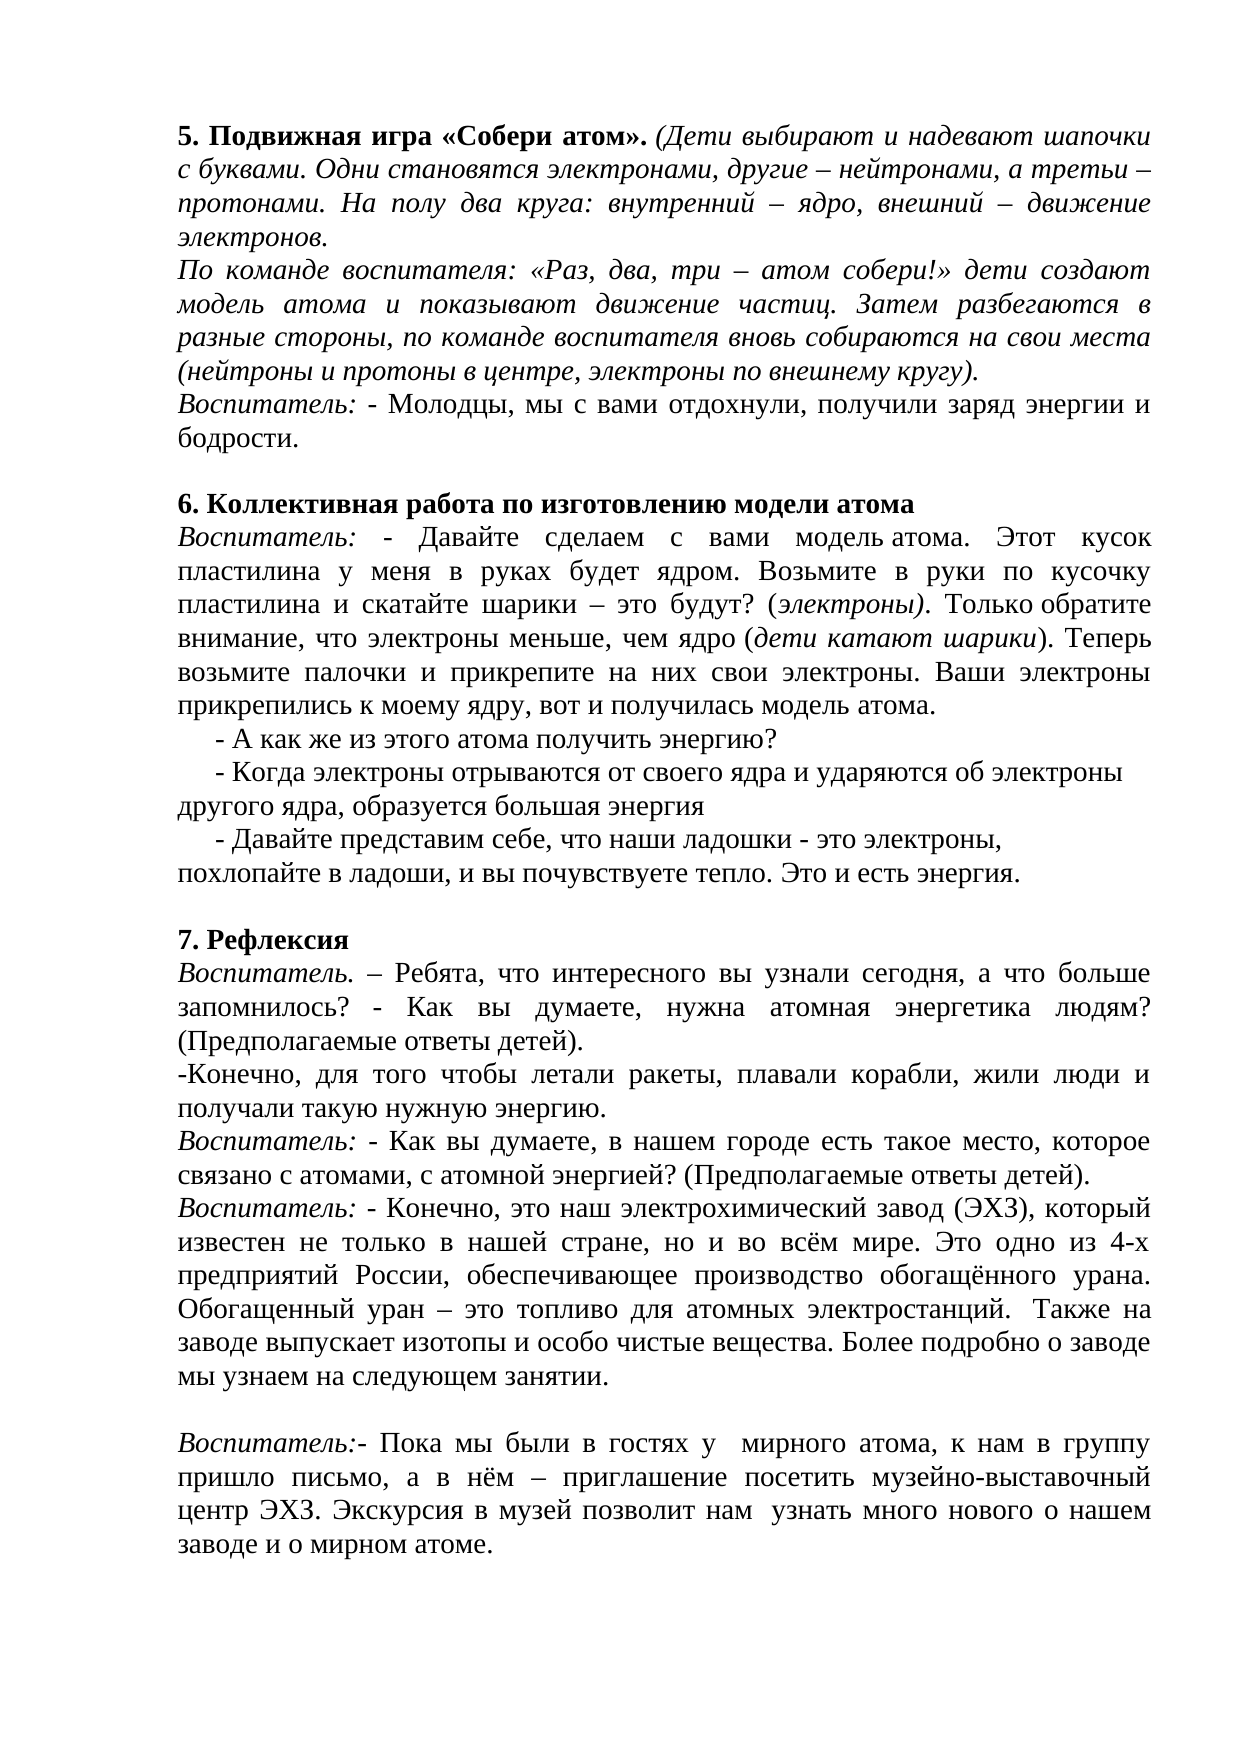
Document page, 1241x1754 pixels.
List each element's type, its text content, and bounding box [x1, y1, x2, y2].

text 7. Рефлексия [177, 922, 1152, 956]
text Воспитатель. – Ребята, что интересного вы узнали сегодня, а что больше запомнилось? - Как вы думаете, нужна атомная энергетика людям? (Предполагаемые ответы детей). [177, 956, 1152, 1056]
text Воспитатель: - Конечно, это наш электрохимический завод (ЭХЗ), который известен не только в нашей стране, но и во всём мире. Это одно из 4-х предприятий России, обеспечивающее производство обогащённого урана. Обогащенный уран – это топливо для атомных электростанций. Также на заводе выпускает изотопы и особо чистые вещества. Более подробно о заводе мы узнаем на следующем занятии. [177, 1190, 1152, 1392]
text По команде воспитателя: «Раз, два, три – атом собери!» дети создают модель атома и показывают движение частиц. Затем разбегаются в разные стороны, по команде воспитателя вновь собираются на свои места (нейтроны и протоны в центре, электроны по внешнему кругу). [177, 252, 1152, 386]
text Воспитатель: - Молодцы, мы с вами отдохнули, получили заряд энергии и бодрости. [177, 386, 1152, 453]
text Воспитатель:- Пока мы были в гостях у мирного атома, к нам в группу пришло письмо, а в нём – приглашение посетить музейно-выставочный центр ЭХЗ. Экскурсия в музей позволит нам узнать много нового о нашем заводе и о мирном атоме. [177, 1425, 1152, 1559]
text -Конечно, для того чтобы летали ракеты, плавали корабли, жили люди и получали такую нужную энергию. [177, 1056, 1152, 1123]
text Воспитатель: - Как вы думаете, в нашем городе есть такое место, которое связано с атомами, с атомной энергией? (Предполагаемые ответы детей). [177, 1123, 1152, 1190]
text Воспитатель: - Давайте сделаем с вами модель атома. Этот кусок пластилина у меня в руках будет ядром. Возьмите в руки по кусочку пластилина и скатайте шарики – это будут? (электроны). Только обратите внимание, что электроны меньше, чем ядро (дети катают шарики). Теперь возьмите палочки и прикрепите на них свои электроны. Ваши электроны прикрепились к моему ядру, вот и получилась модель атома. [177, 519, 1152, 721]
text - Давайте представим себе, что наши ладошки - это электроны, похлопайте в ладоши, и вы почувствуете тепло. Это и есть энергия. [177, 821, 1152, 888]
text - Когда электроны отрываются от своего ядра и ударяются об электроны другого ядра, образуется большая энергия [177, 754, 1152, 821]
text - А как же из этого атома получить энергию? [177, 721, 1152, 754]
text 5. Подвижная игра «Собери атом». (Дети выбирают и надевают шапочки с буквами. Одни становятся электронами, другие – нейтронами, а третьи – протонами. На полу два круга: внутренний – ядро, внешний – движение электронов. [177, 118, 1152, 252]
text 6. Коллективная работа по изготовлению модели атома [177, 486, 1152, 519]
